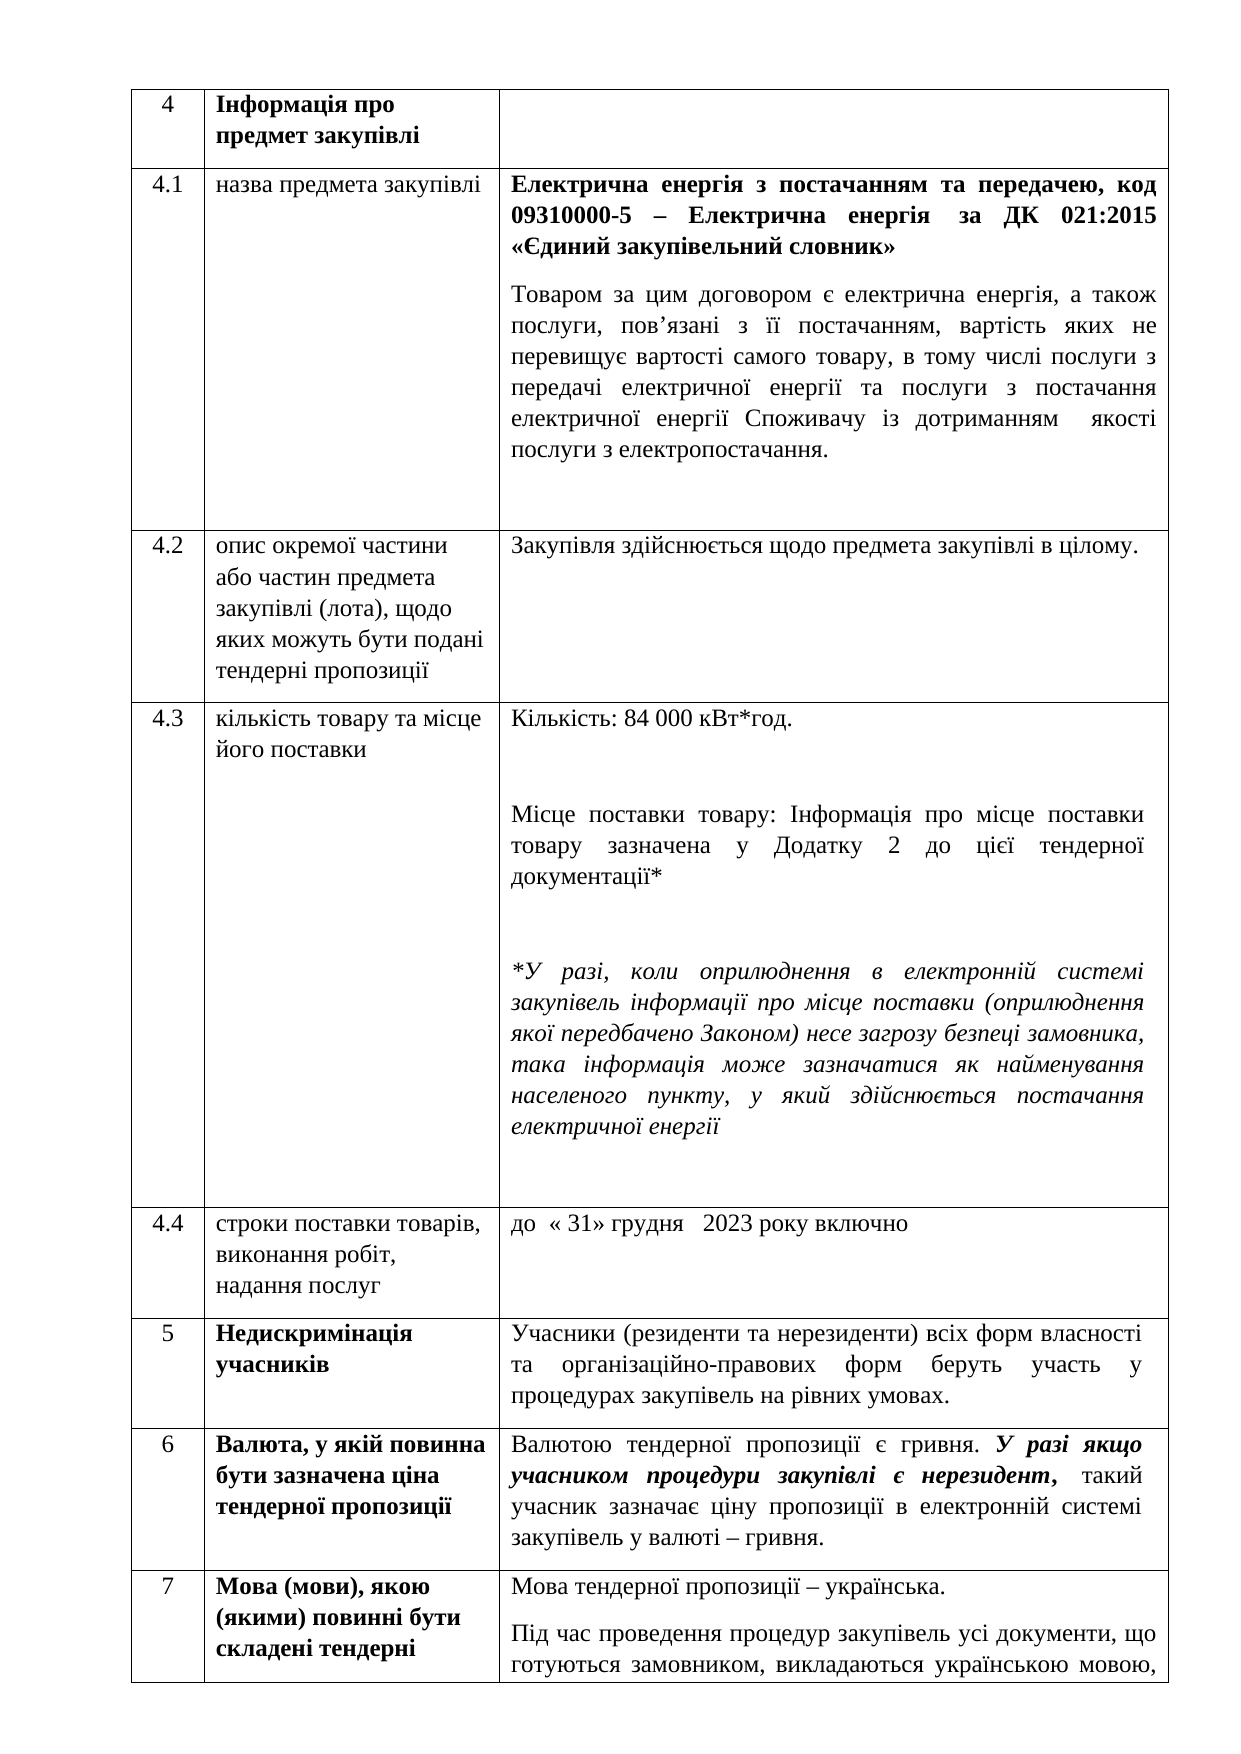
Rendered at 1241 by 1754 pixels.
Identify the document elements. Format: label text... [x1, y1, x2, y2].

table_cell 4.2 [132, 531, 204, 702]
table_cell 4 [132, 90, 204, 168]
table_cell Валютою тендерної пропозиції є гривня. У разі якщо учасником процедури закупівлі є нерезидент, такий учасник зазначає ціну пропозиції в електронній системі закупівель у валюті – гривня. [500, 1429, 1168, 1570]
table_cell 5 [132, 1319, 204, 1428]
table_cell Закупівля здійснюється щодо предмета закупівлі в цілому. [500, 531, 1168, 702]
table_cell 7 [132, 1571, 204, 1682]
table_cell 4.1 [132, 169, 204, 529]
table_cell Валюта, у якій повинна бути зазначена ціна тендерної пропозиції [205, 1429, 499, 1570]
table_cell Інформація про предмет закупівлі [205, 90, 499, 168]
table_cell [500, 1571, 1168, 1682]
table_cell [205, 1571, 499, 1682]
table_cell Кількість: 84 000 кВт*год. Місце поставки товару: Інформація про місце поставки товару зазначена у Додатку 2 до цієї тендерної документації* *У разі, коли оприлюднення в електронній системі закупівель інформації про місце поставки (оприлюднення якої передбачено Законом) несе загрозу безпеці замовника, така інформація може зазначатися як найменування населеного пункту, у який здійснюється постачання електричної енергії [500, 703, 1168, 1207]
table_cell строки поставки товарів, виконання робіт, надання послуг [205, 1208, 499, 1317]
table_cell до « 31» грудня 2023 року включно [500, 1208, 1168, 1317]
table_cell 4.4 [132, 1208, 204, 1317]
table_cell 6 [132, 1429, 204, 1570]
table_cell 4.3 [132, 703, 204, 1207]
table_cell кількість товару та місце його поставки [205, 703, 499, 1207]
table_cell [500, 90, 1168, 168]
table_cell опис окремої частини або частин предмета закупівлі (лота), щодо яких можуть бути подані тендерні пропозиції [205, 531, 499, 702]
table_cell Учасники (резиденти та нерезиденти) всіх форм власності та організаційно-правових форм беруть участь у процедурах закупівель на рівних умовах. [500, 1319, 1168, 1428]
table_cell назва предмета закупівлі [205, 169, 499, 529]
table_cell Недискримінація учасників [205, 1319, 499, 1428]
table_cell Електрична енергія з постачанням та передачею, код 09310000-5 – Електрична енергія за ДК 021:2015 «Єдиний закупівельний словник» Товаром за цим договором є електрична енергія, а також послуги, пов’язані з її постачанням, вартість яких не перевищує вартості самого товару, в тому числі послуги з передачі електричної енергії та послуги з постачання електричної енергії Споживачу із дотриманням якості послуги з електропостачання. [500, 169, 1168, 529]
